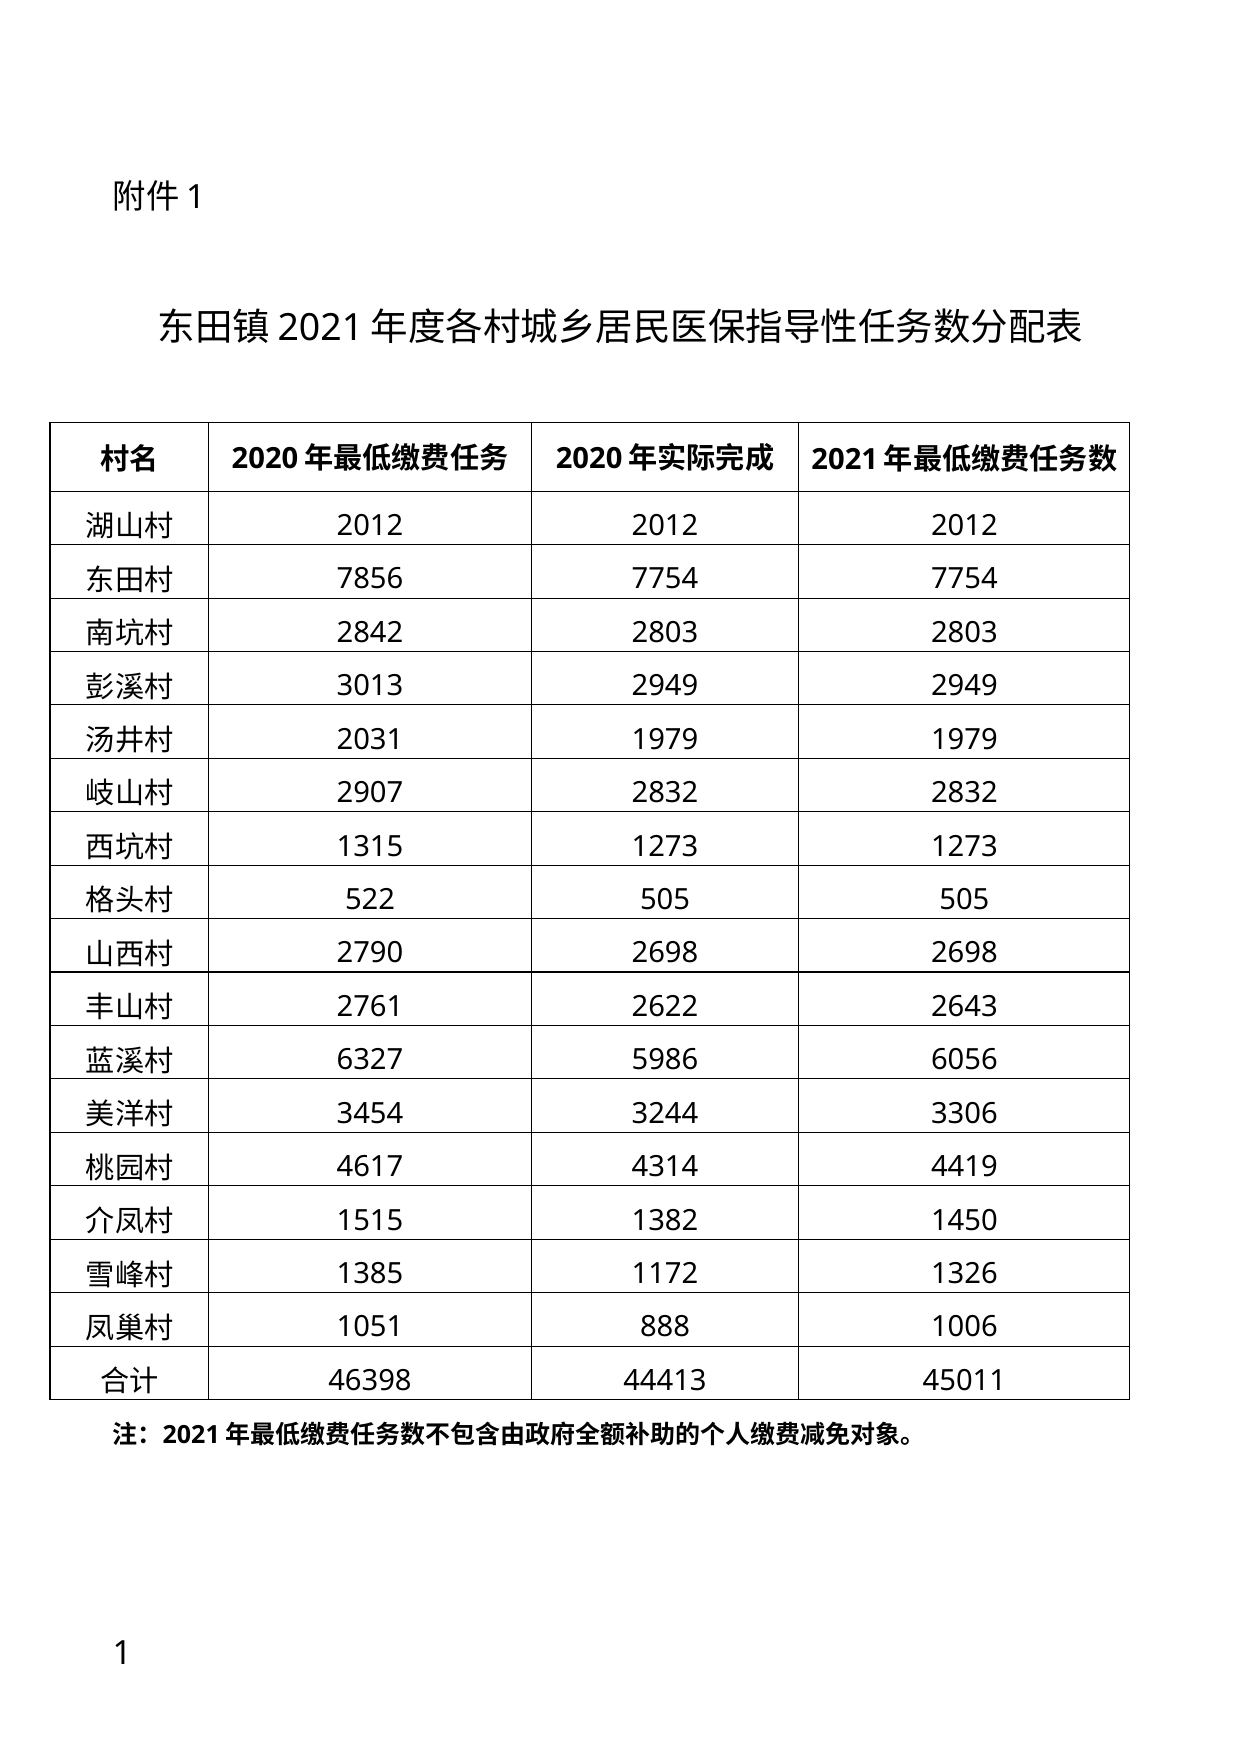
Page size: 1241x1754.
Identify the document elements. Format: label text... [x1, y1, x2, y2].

table_cell 1979 [799, 705, 1129, 758]
table_cell 5986 [532, 1026, 798, 1078]
table_cell 7754 [532, 545, 798, 597]
table_cell 2012 [799, 492, 1129, 544]
table_cell 2949 [799, 652, 1129, 704]
table_cell 格头村 [51, 866, 208, 918]
text 东田镇2021年度各村城乡居民医保指导性任务数分配表 [112, 292, 1128, 357]
table_cell 2698 [532, 919, 798, 971]
table_cell 2832 [532, 759, 798, 811]
table_cell 1051 [209, 1293, 531, 1346]
table_cell 2842 [209, 599, 531, 651]
table_cell 1273 [532, 812, 798, 864]
table_cell 合计 [51, 1347, 208, 1399]
table_cell 1006 [799, 1293, 1129, 1346]
table_cell 1450 [799, 1186, 1129, 1239]
table_cell 2031 [209, 705, 531, 758]
table_header 2020年实际完成数 [532, 423, 798, 491]
table_cell 2698 [799, 919, 1129, 971]
table_cell 2949 [532, 652, 798, 704]
table_cell 南坑村 [51, 599, 208, 651]
table_cell 湖山村 [51, 492, 208, 544]
table_cell 丰山村 [51, 973, 208, 1025]
table_cell 桃园村 [51, 1133, 208, 1185]
table_cell 7754 [799, 545, 1129, 597]
text 注：2021年最低缴费任务数不包含由政府全额补助的个人缴费减免对象。 [112, 1400, 1128, 1465]
table_cell 7856 [209, 545, 531, 597]
table_cell 4617 [209, 1133, 531, 1185]
table_cell 2012 [209, 492, 531, 544]
table_cell 505 [799, 866, 1129, 918]
table_cell 6056 [799, 1026, 1129, 1078]
table_cell 2761 [209, 973, 531, 1025]
table_cell 2012 [532, 492, 798, 544]
table_cell 44413 [532, 1347, 798, 1399]
table_cell 2803 [532, 599, 798, 651]
table_cell 雪峰村 [51, 1240, 208, 1292]
table_cell 1326 [799, 1240, 1129, 1292]
table_header 村名 [51, 423, 208, 491]
table_cell 2643 [799, 973, 1129, 1025]
table_cell 2832 [799, 759, 1129, 811]
table_cell 3244 [532, 1079, 798, 1132]
table_cell 4419 [799, 1133, 1129, 1185]
table_cell 2907 [209, 759, 531, 811]
table_header 2020年最低缴费任务数 [209, 423, 531, 491]
table_cell 4314 [532, 1133, 798, 1185]
table_cell 46398 [209, 1347, 531, 1399]
table_cell 汤井村 [51, 705, 208, 758]
table_cell 45011 [799, 1347, 1129, 1399]
table_cell 蓝溪村 [51, 1026, 208, 1078]
table_cell 介凤村 [51, 1186, 208, 1239]
table_cell 1273 [799, 812, 1129, 864]
table_cell 1315 [209, 812, 531, 864]
table_cell 西坑村 [51, 812, 208, 864]
table_cell 1385 [209, 1240, 531, 1292]
table_cell 1979 [532, 705, 798, 758]
table_cell 东田村 [51, 545, 208, 597]
table_cell 岐山村 [51, 759, 208, 811]
table_cell 1172 [532, 1240, 798, 1292]
table_cell 3306 [799, 1079, 1129, 1132]
table_header 2021年最低缴费任务数 [799, 423, 1129, 491]
table_cell 1382 [532, 1186, 798, 1239]
table_cell 6327 [209, 1026, 531, 1078]
table_cell 3454 [209, 1079, 531, 1132]
table_cell 522 [209, 866, 531, 918]
table_cell 2622 [532, 973, 798, 1025]
table_cell 美洋村 [51, 1079, 208, 1132]
table_cell 888 [532, 1293, 798, 1346]
text 附件1 [112, 162, 1128, 227]
table_cell 3013 [209, 652, 531, 704]
table_cell 彭溪村 [51, 652, 208, 704]
table_cell 凤巢村 [51, 1293, 208, 1346]
table_cell 2790 [209, 919, 531, 971]
table_cell 山西村 [51, 919, 208, 971]
table_cell 2803 [799, 599, 1129, 651]
table_cell 505 [532, 866, 798, 918]
table_cell 1515 [209, 1186, 531, 1239]
